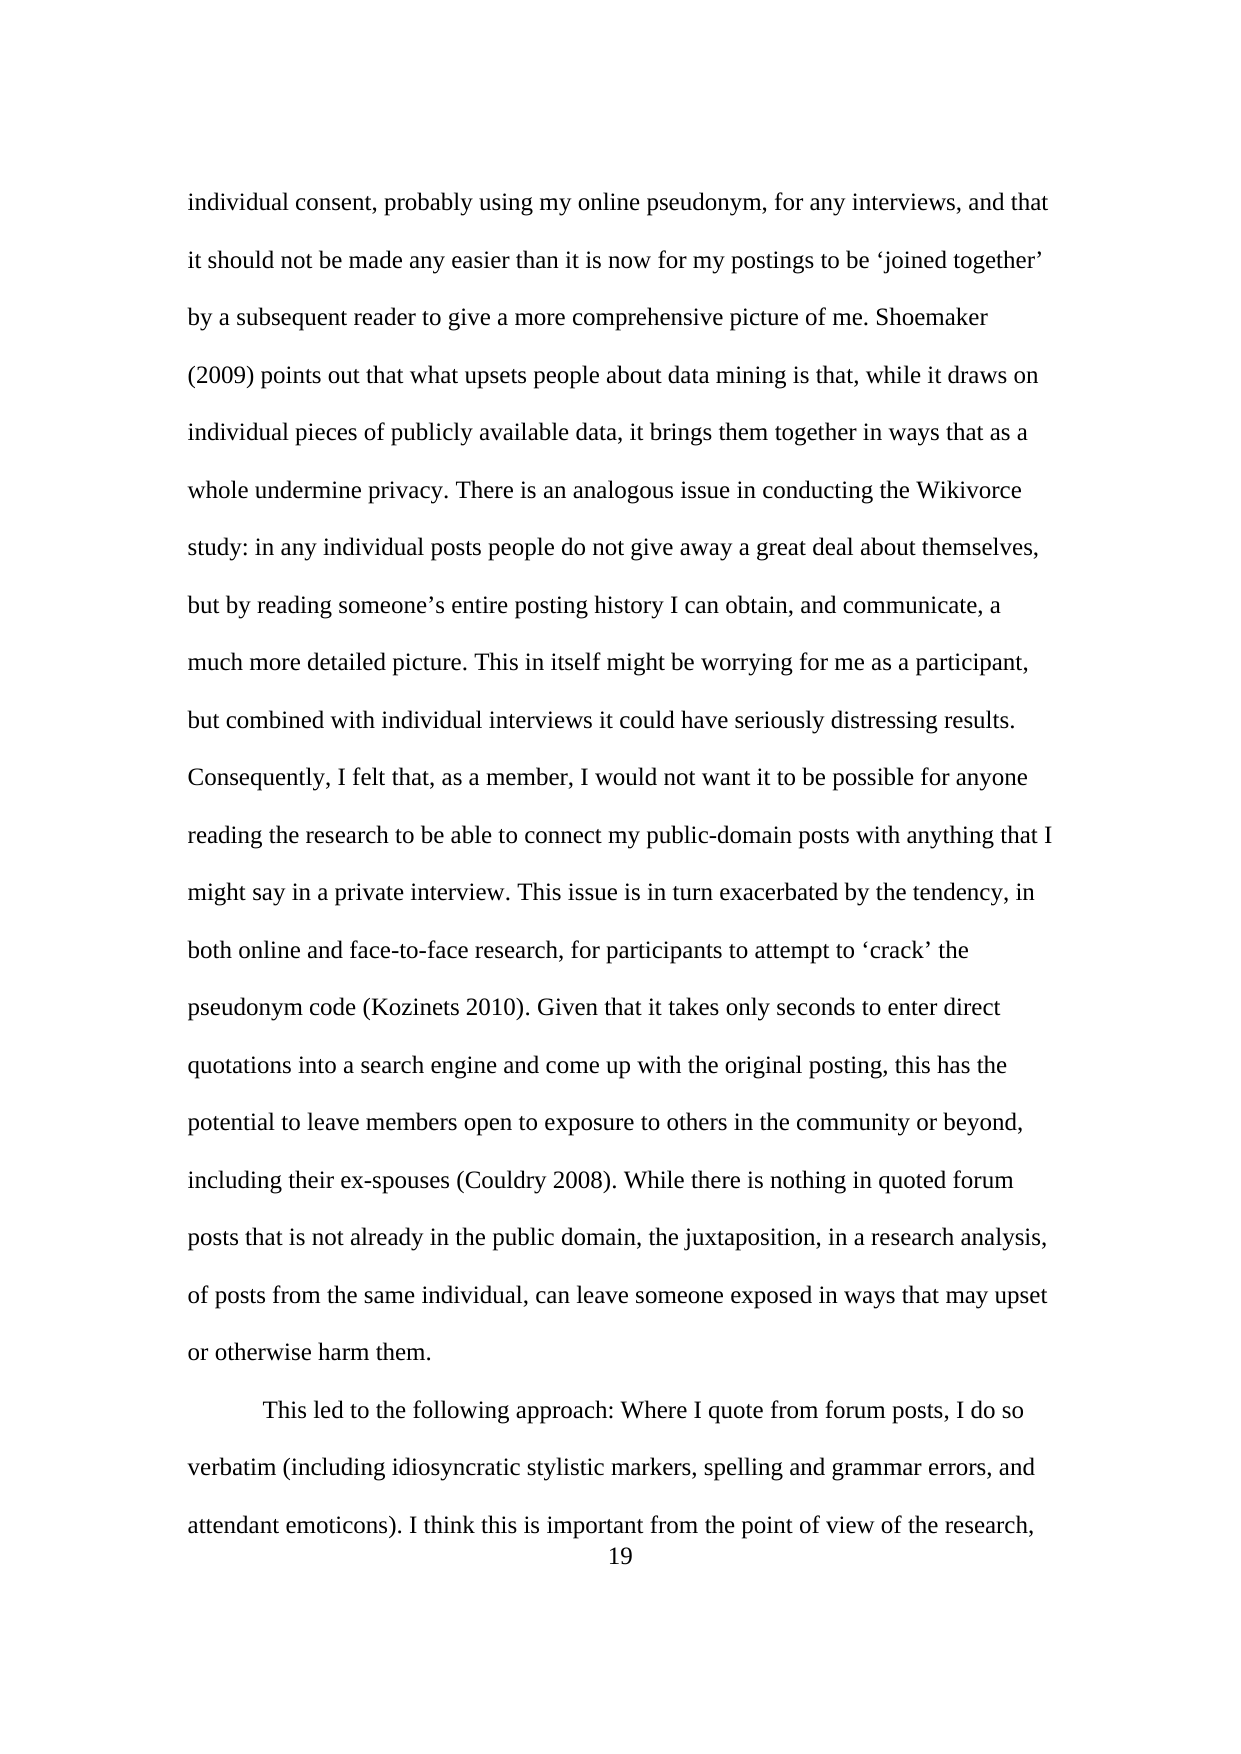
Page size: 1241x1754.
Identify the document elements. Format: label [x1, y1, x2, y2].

text [187, 187, 1053, 1366]
text [187, 1395, 1053, 1539]
